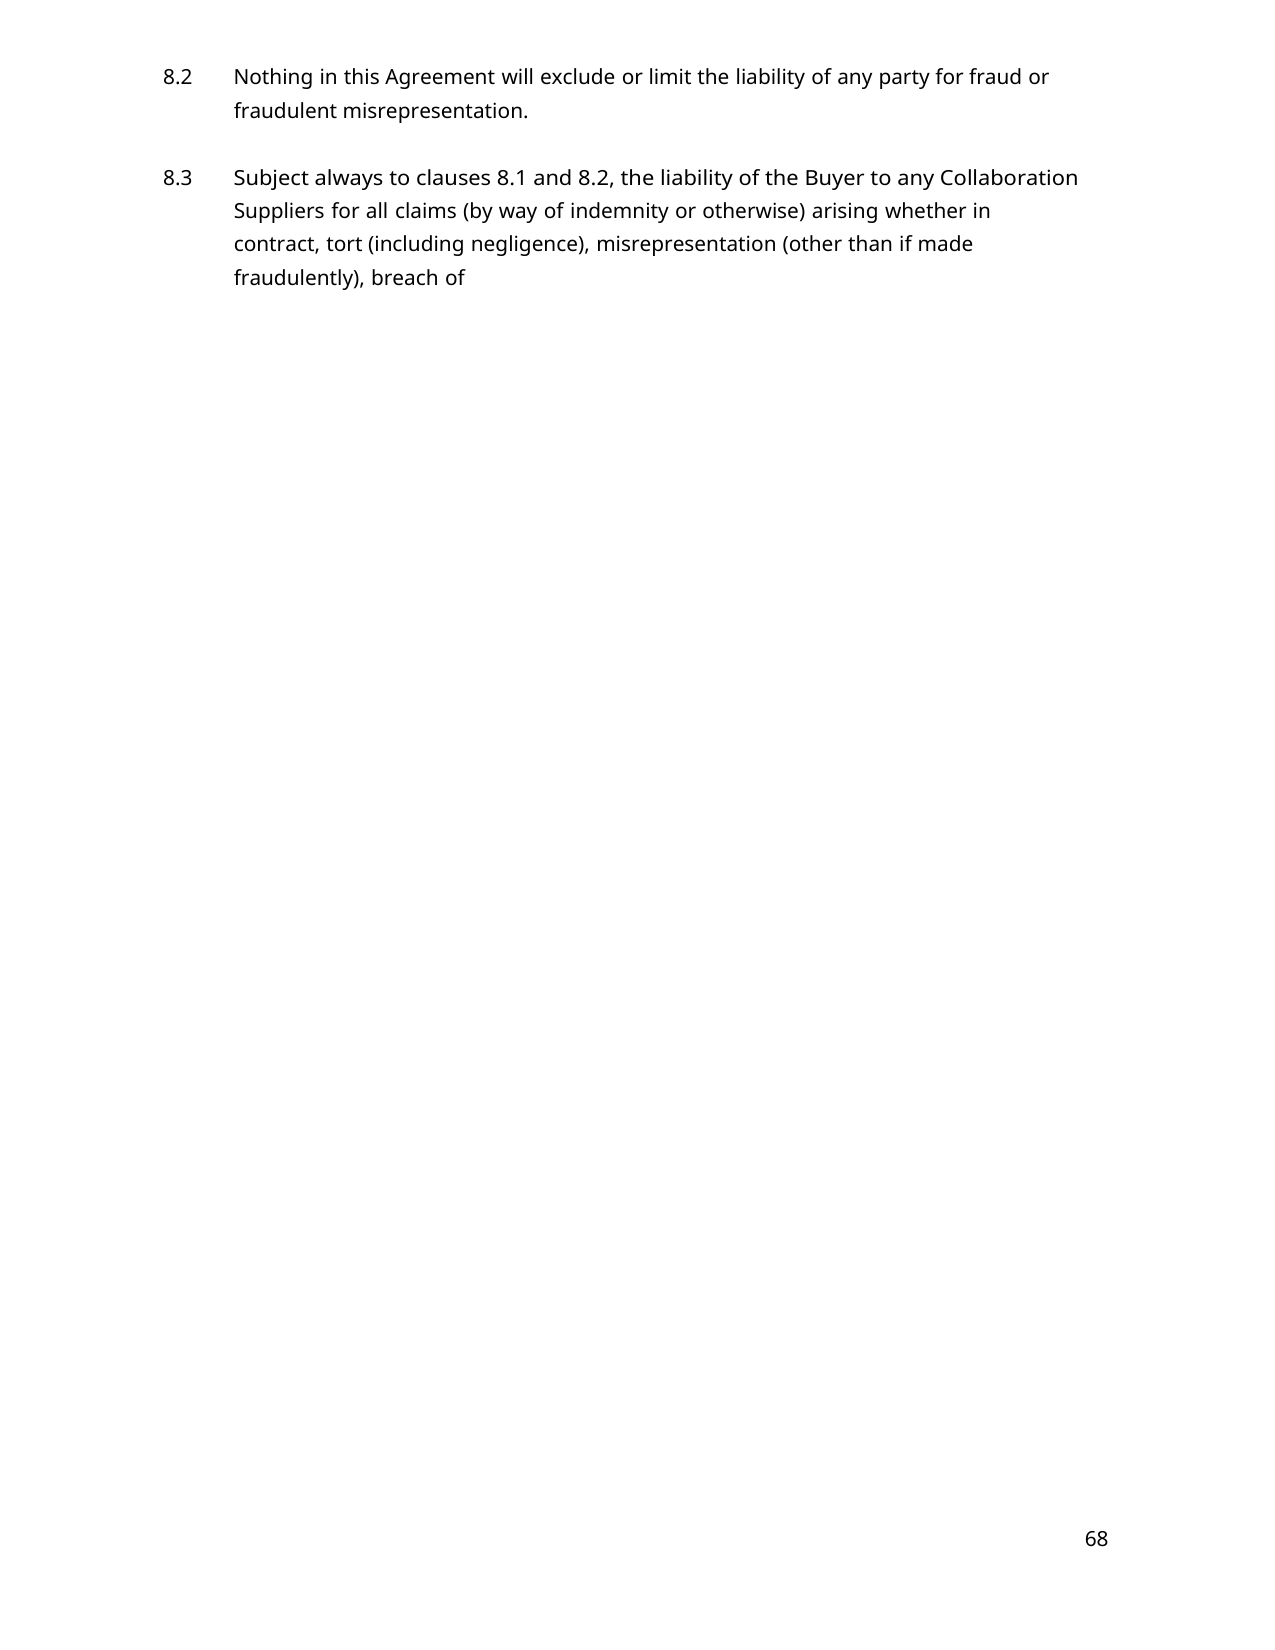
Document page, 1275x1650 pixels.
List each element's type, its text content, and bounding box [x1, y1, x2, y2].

list Nothing in this Agreement will exclude or limit the liability of any party for fraud or fraudulent misrepresentation. [163, 62, 1104, 124]
list Subject always to clauses 8.1 and 8.2, the liability of the Buyer to any Collaboration Suppliers for all claims (by way of indemnity or otherwise) arising whether in contract, tort (including negligence), misrepresentation (other than if made fraudulently), breach of [163, 163, 1082, 291]
